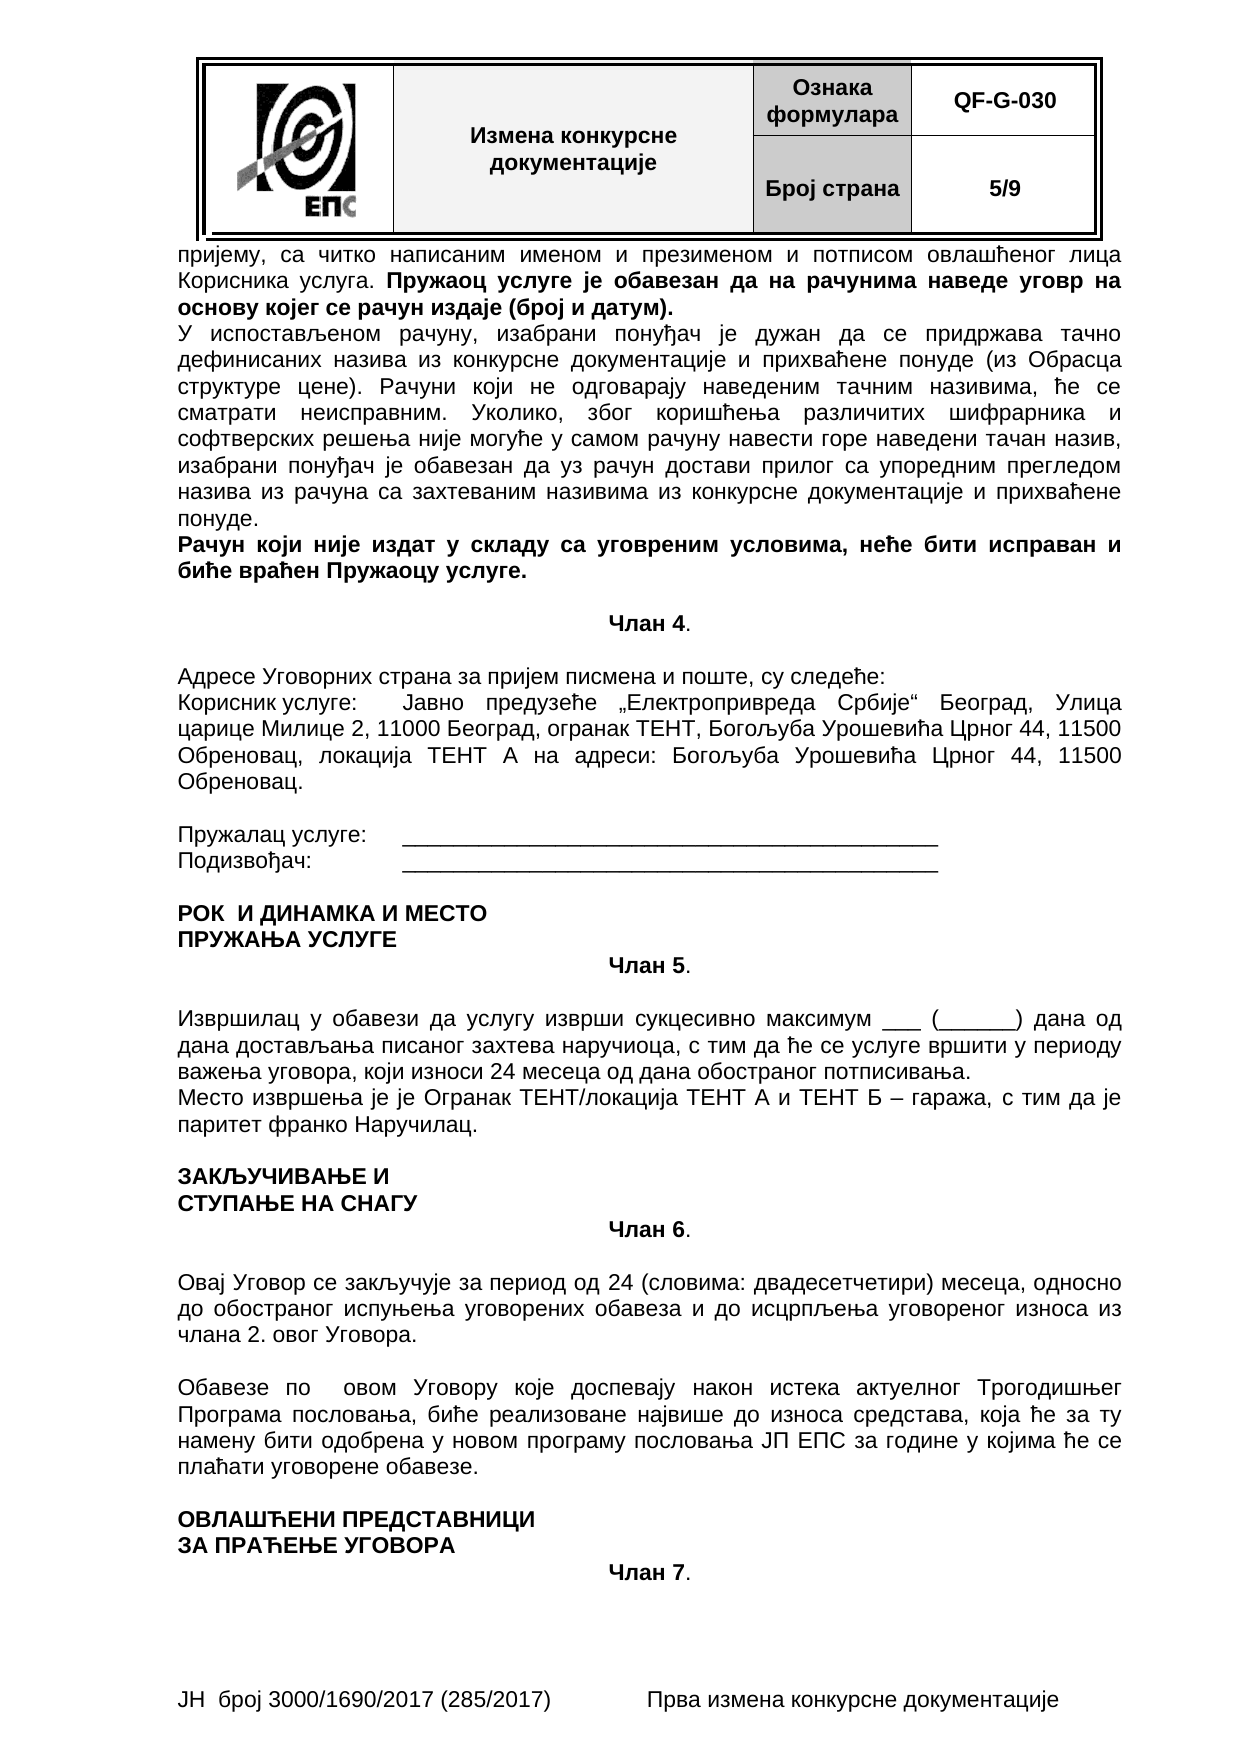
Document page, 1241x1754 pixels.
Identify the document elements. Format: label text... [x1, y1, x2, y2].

list Извршилац у обавези да услугу изврши сукцесивно максимум ___ (______) дана од дана достављања писаног захтева наручиоца, с тим да ће се услуге вршити у периоду важења уговора, који износи 24 месеца од дана обостраног потписивања. [177, 1005, 1122, 1084]
text Адресе Уговорних страна за пријем писмена и поште, су следеће: [177, 663, 1122, 689]
text Члан 4. [177, 610, 1122, 636]
text ПРУЖАЊА УСЛУГЕ [177, 926, 1122, 952]
text Члан 7. [177, 1559, 1122, 1585]
text Члан 6. [177, 1216, 1122, 1242]
text Корисник услуге: Јавно предузеће „Електропривреда Србије“ Београд, Улица царице Милице 2, 11000 Београд, огранак ТЕНТ, Богољуба Урошевића Црног 44, 11500 Обреновац, локација ТЕНТ А на адреси: Богољуба Урошевића Црног 44, 11500 Обреновац. [177, 689, 1122, 794]
text Пружалац услуге: __________________________________________ [177, 821, 1122, 847]
text Рачун који није издат у складу са уговреним условима, неће бити исправан и биће враћен Пружаоцу услуге. [177, 531, 1122, 583]
text У испостављеном рачуну, изабрани понуђач је дужан да се придржава тачно дефинисаних назива из конкурсне документације и прихваћене понуде (из Обрасца структуре цене). Рачуни који не одговарају наведеним тачним називима, ће се сматрати неисправним. Уколико, због коришћења различитих шифрарника и софтверских решења није могуће у самом рачуну навести горе наведени тачан назив, изабрани понуђач је обавезан да уз рачун достави прилог са упоредним прегледом назива из рачуна са захтеваним називима из конкурсне документације и прихваћене понуде. [177, 320, 1122, 531]
text СТУПАЊЕ НА СНАГУ [177, 1190, 1122, 1216]
text Члан 5. [177, 952, 1122, 979]
text ЗА ПРАЋЕЊЕ УГОВОРА [177, 1532, 1122, 1559]
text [177, 161, 1122, 320]
text Место извршења је је Огранак ТЕНТ/локација ТЕНТ А и ТЕНТ Б – гаража, с тим да је паритет франко Наручилац. [177, 1084, 1122, 1137]
text ОВЛАШЋЕНИ ПРЕДСТАВНИЦИ [177, 1506, 1122, 1532]
text Подизвођач: __________________________________________ [177, 847, 1122, 873]
text ЗАКЉУЧИВАЊЕ И [177, 1163, 1122, 1190]
text РОК И ДИНАМКА И МЕСТО [177, 900, 1122, 926]
text Обавезе по овом Уговору које доспевају након истека актуелног Трогодишњег Програма пословања, биће реализоване највише до износа средстава, која ће за ту намену бити одобрена у новом програму пословања ЈП ЕПС за године у којима ће се плаћати уговорене обавезе. [177, 1374, 1122, 1479]
text Овај Уговор се закључује за период од 24 (словима: двадесетчетири) месеца, односно до обостраног испуњења уговорених обавеза и до исцрпљења уговореног износа из члана 2. овог Уговора. [177, 1269, 1122, 1348]
